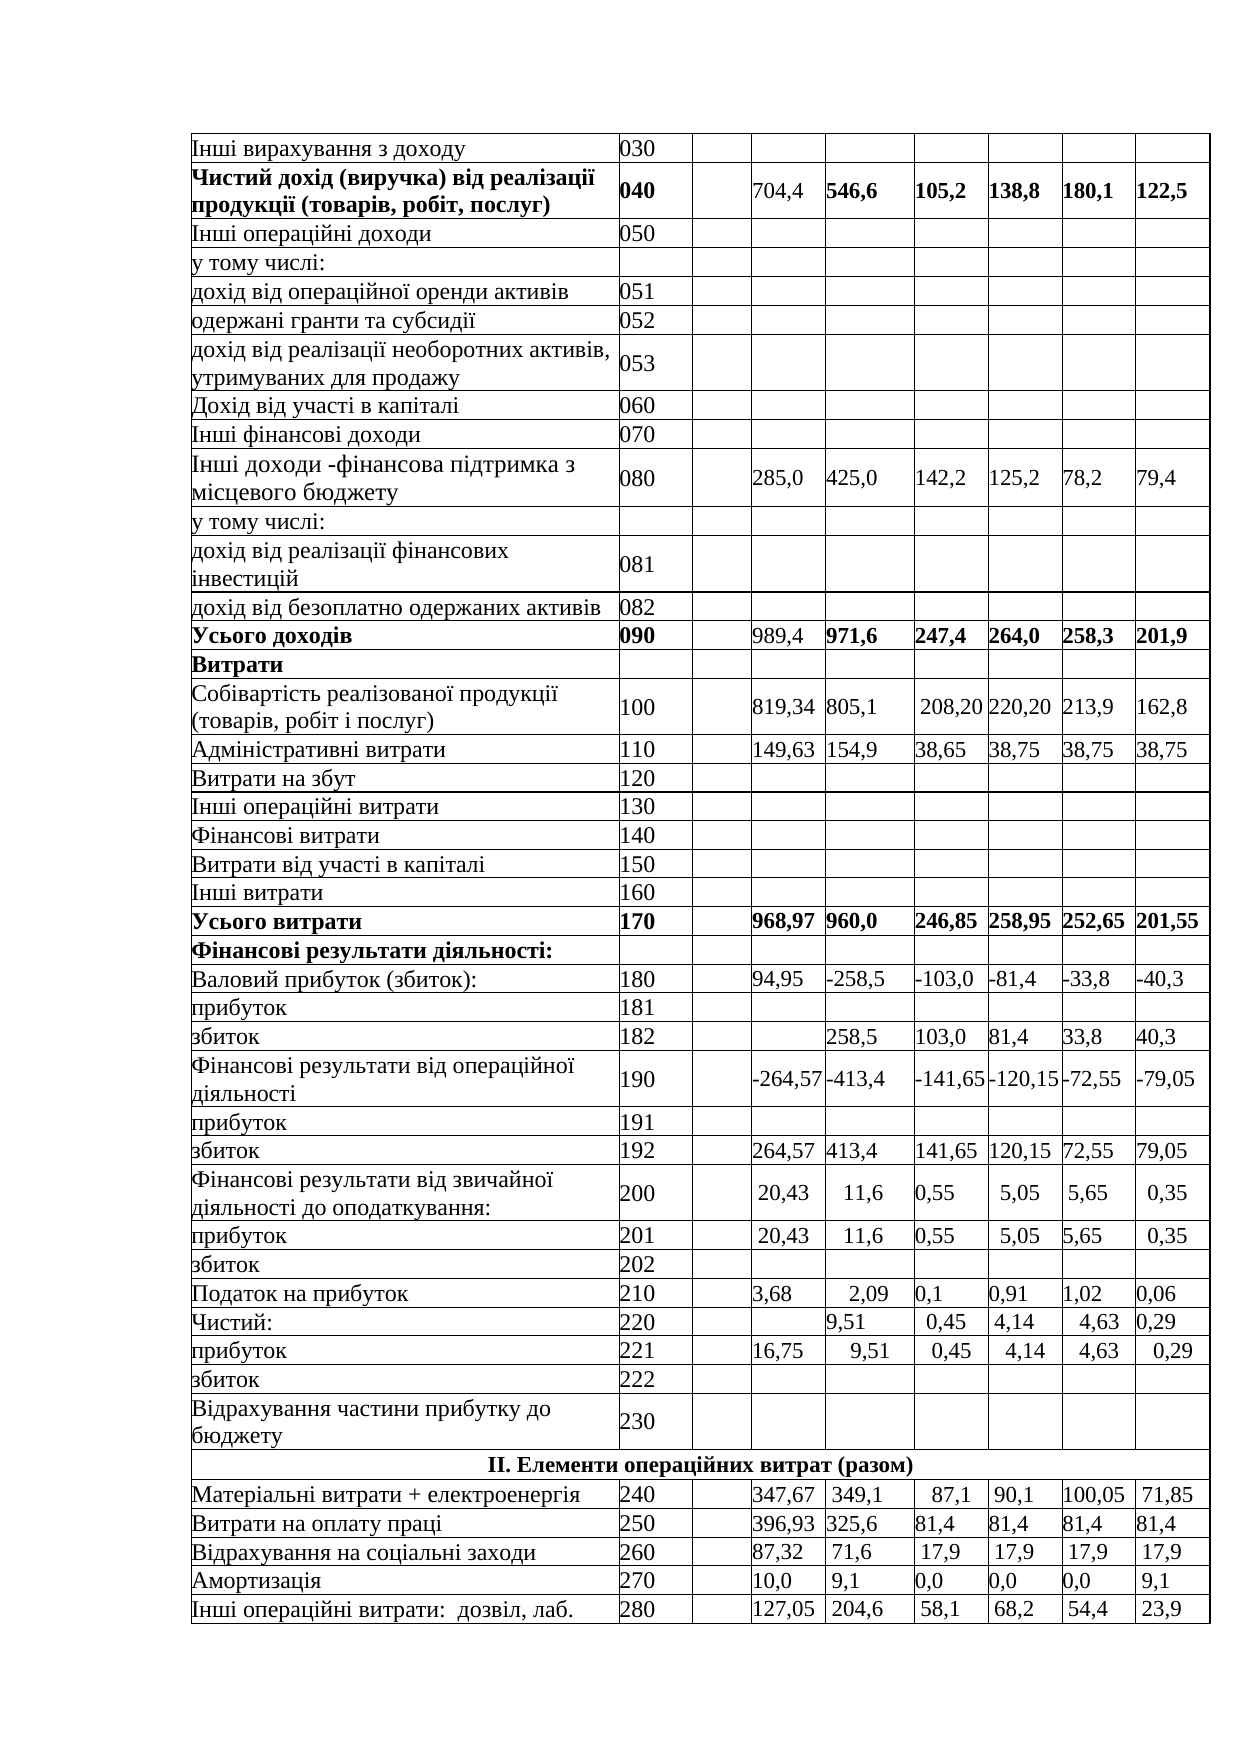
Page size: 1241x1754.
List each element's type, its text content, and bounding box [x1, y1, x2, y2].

table_cell [826, 219, 914, 247]
table_cell [989, 850, 1062, 877]
table_cell [1063, 391, 1135, 419]
table_cell Відрахування на соціальні заходи [192, 1538, 619, 1565]
table_cell [693, 993, 751, 1021]
table_cell [693, 335, 751, 390]
table_cell [693, 679, 751, 734]
table_cell [826, 821, 914, 849]
table_cell [826, 536, 914, 591]
table_cell Інші витрати [192, 878, 619, 906]
table_cell [915, 936, 988, 964]
table_cell 546,6 [826, 163, 914, 218]
table_cell 140 [620, 821, 692, 849]
table_cell [989, 1365, 1062, 1392]
table_cell 10,0 [752, 1566, 825, 1594]
table_cell 4,63 [1063, 1308, 1135, 1335]
table_cell 0,45 [915, 1336, 988, 1364]
table_cell прибуток [192, 993, 619, 1021]
table_cell 0,1 [915, 1279, 988, 1307]
table_cell 0,06 [1136, 1279, 1209, 1307]
table_cell [826, 277, 914, 305]
table_cell 79,05 [1136, 1136, 1209, 1164]
table_cell Витрати від участі в капіталі [192, 850, 619, 877]
table_cell [620, 650, 692, 678]
table_cell 0,45 [915, 1308, 988, 1335]
table_cell 222 [620, 1365, 692, 1392]
table_cell [752, 993, 825, 1021]
table_cell [915, 850, 988, 877]
table_cell [989, 391, 1062, 419]
table_cell Інші операційні доходи [192, 219, 619, 247]
table_cell 050 [620, 219, 692, 247]
table_cell 989,4 [752, 621, 825, 649]
table_cell [915, 507, 988, 535]
table_cell [989, 134, 1062, 162]
table_cell [752, 936, 825, 964]
table_cell [693, 1538, 751, 1565]
table_cell [989, 507, 1062, 535]
table_cell 080 [620, 449, 692, 506]
table_cell Матеріальні витрати + електроенергія [192, 1480, 619, 1508]
table_cell [1063, 420, 1135, 448]
table_cell [1136, 1394, 1209, 1449]
table_cell 2,09 [826, 1279, 914, 1307]
table_cell -72,55 [1063, 1051, 1135, 1106]
table_cell Чистий дохід (виручка) від реалізації продукції (товарів, робіт, послуг) [192, 163, 619, 218]
table_cell 0,0 [1063, 1566, 1135, 1594]
table_cell [915, 993, 988, 1021]
table_cell [1136, 335, 1209, 390]
table_cell 082 [620, 593, 692, 620]
table_cell [826, 420, 914, 448]
table_cell [693, 793, 751, 820]
table_cell [989, 821, 1062, 849]
table_cell Фінансові результати діяльності: [192, 936, 619, 964]
table_cell 230 [620, 1394, 692, 1449]
table_cell 180,1 [1063, 163, 1135, 218]
table_cell 0,0 [915, 1566, 988, 1594]
table_cell 1,02 [1063, 1279, 1135, 1307]
table_cell [826, 335, 914, 390]
table_cell [915, 764, 988, 791]
table_cell 0,35 [1136, 1221, 1209, 1249]
table_cell 125,2 [989, 449, 1062, 506]
table_cell 0,91 [989, 1279, 1062, 1307]
table_cell 182 [620, 1022, 692, 1050]
table_cell 87,1 [915, 1480, 988, 1508]
table_cell 40,3 [1136, 1022, 1209, 1050]
table_cell [752, 1365, 825, 1392]
table_cell [693, 1480, 751, 1508]
table_cell 081 [620, 536, 692, 591]
table_cell Відрахування частини прибутку до бюджету [192, 1394, 619, 1449]
table_cell дохід від реалізації фінансових інвестицій [192, 536, 619, 591]
table_cell 200 [620, 1165, 692, 1220]
table_cell [1136, 219, 1209, 247]
table_cell 81,4 [915, 1509, 988, 1537]
table_cell [989, 993, 1062, 1021]
table_cell [693, 965, 751, 992]
table_cell [693, 1509, 751, 1537]
table_cell 94,95 [752, 965, 825, 992]
table_cell 150 [620, 850, 692, 877]
table_cell 191 [620, 1107, 692, 1135]
table_cell [752, 850, 825, 877]
table_cell [693, 507, 751, 535]
table_cell -103,0 [915, 965, 988, 992]
table_cell [915, 821, 988, 849]
table_cell [752, 134, 825, 162]
table_cell [915, 1394, 988, 1449]
table_cell [826, 391, 914, 419]
table_cell [1136, 277, 1209, 305]
table_cell [1063, 306, 1135, 334]
table_cell 105,2 [915, 163, 988, 218]
table_cell [826, 134, 914, 162]
table_cell [693, 536, 751, 591]
table_cell 0,55 [915, 1221, 988, 1249]
table_cell Усього доходів [192, 621, 619, 649]
table_cell [752, 420, 825, 448]
table_cell 38,75 [989, 735, 1062, 763]
table_cell [915, 536, 988, 591]
table_cell 149,63 [752, 735, 825, 763]
table_cell [693, 764, 751, 791]
table_cell [1136, 936, 1209, 964]
table_cell [826, 248, 914, 276]
table_cell 68,2 [989, 1595, 1062, 1622]
table_cell [1063, 335, 1135, 390]
table_cell 71,85 [1136, 1480, 1209, 1508]
table_cell [1063, 536, 1135, 591]
table_cell [1136, 878, 1209, 906]
table_cell 258,95 [989, 907, 1062, 934]
table_cell 192 [620, 1136, 692, 1164]
table_cell [693, 878, 751, 906]
table_cell 030 [620, 134, 692, 162]
table_cell [989, 1394, 1062, 1449]
table_cell [1063, 219, 1135, 247]
table_cell 138,8 [989, 163, 1062, 218]
table_cell [989, 793, 1062, 820]
table_cell [1136, 306, 1209, 334]
table_cell [693, 1595, 751, 1622]
table_cell [1136, 793, 1209, 820]
table_cell [1063, 277, 1135, 305]
table_cell [989, 420, 1062, 448]
table_cell [1136, 993, 1209, 1021]
table_cell [693, 163, 751, 218]
table_cell [693, 1136, 751, 1164]
table_cell [1063, 593, 1135, 620]
table_cell -40,3 [1136, 965, 1209, 992]
table_cell 130 [620, 793, 692, 820]
table_cell [693, 306, 751, 334]
table_cell 280 [620, 1595, 692, 1622]
table_cell [826, 850, 914, 877]
table_cell 204,6 [826, 1595, 914, 1622]
table_cell 3,68 [752, 1279, 825, 1307]
table_cell 252,65 [1063, 907, 1135, 934]
table_cell 213,9 [1063, 679, 1135, 734]
table_cell [693, 277, 751, 305]
table_cell 805,1 [826, 679, 914, 734]
table_cell [826, 993, 914, 1021]
table_cell 396,93 [752, 1509, 825, 1537]
table_cell [693, 593, 751, 620]
table_cell [915, 793, 988, 820]
table_cell [989, 248, 1062, 276]
table_cell 33,8 [1063, 1022, 1135, 1050]
table_cell 325,6 [826, 1509, 914, 1537]
table_cell дохід від реалізації необоротних активів, утримуваних для продажу [192, 335, 619, 390]
table_cell 258,3 [1063, 621, 1135, 649]
table_cell [826, 764, 914, 791]
table_cell 17,9 [989, 1538, 1062, 1565]
table_cell 240 [620, 1480, 692, 1508]
table_cell збиток [192, 1136, 619, 1164]
table_cell 090 [620, 621, 692, 649]
table_cell 154,9 [826, 735, 914, 763]
table_cell Витрати на збут [192, 764, 619, 791]
table_cell [693, 1165, 751, 1220]
table_cell [1136, 650, 1209, 678]
table_cell [1136, 420, 1209, 448]
table_cell 127,05 [752, 1595, 825, 1622]
table_cell -79,05 [1136, 1051, 1209, 1106]
table_cell 4,63 [1063, 1336, 1135, 1364]
table_cell [915, 1250, 988, 1278]
table_cell 052 [620, 306, 692, 334]
table_cell [826, 306, 914, 334]
table_cell 122,5 [1136, 163, 1209, 218]
table_cell [1136, 248, 1209, 276]
table_cell [989, 650, 1062, 678]
table_cell [1063, 248, 1135, 276]
table_cell 17,9 [1063, 1538, 1135, 1565]
table_cell [915, 219, 988, 247]
table_cell [1063, 821, 1135, 849]
table_cell 5,65 [1063, 1165, 1135, 1220]
table_cell 11,6 [826, 1221, 914, 1249]
table_cell [1063, 1394, 1135, 1449]
table_cell [989, 306, 1062, 334]
table_cell 201 [620, 1221, 692, 1249]
table_cell [1136, 1365, 1209, 1392]
table_cell [752, 764, 825, 791]
table_cell 16,75 [752, 1336, 825, 1364]
table_cell [693, 391, 751, 419]
table_cell [620, 507, 692, 535]
table_cell 79,4 [1136, 449, 1209, 506]
table_cell [989, 936, 1062, 964]
table_cell -120,15 [989, 1051, 1062, 1106]
table_cell [693, 907, 751, 934]
table_cell 9,1 [826, 1566, 914, 1594]
table_cell 4,14 [989, 1336, 1062, 1364]
table_cell 0,29 [1136, 1308, 1209, 1335]
table_cell 220,20 [989, 679, 1062, 734]
table_cell у тому числі: [192, 507, 619, 535]
table_cell [826, 793, 914, 820]
table_cell 190 [620, 1051, 692, 1106]
table_cell [693, 1051, 751, 1106]
table_cell [752, 878, 825, 906]
table_cell [620, 936, 692, 964]
table_cell [752, 1394, 825, 1449]
table_cell 141,65 [915, 1136, 988, 1164]
table_cell -81,4 [989, 965, 1062, 992]
table_cell Усього витрати [192, 907, 619, 934]
table_cell [826, 1394, 914, 1449]
table_cell Інші вирахування з доходу [192, 134, 619, 162]
table_cell 110 [620, 735, 692, 763]
table_cell 260 [620, 1538, 692, 1565]
table_cell 120 [620, 764, 692, 791]
table_cell прибуток [192, 1221, 619, 1249]
table_cell [989, 593, 1062, 620]
table_cell 81,4 [1063, 1509, 1135, 1537]
table_cell 349,1 [826, 1480, 914, 1508]
table_cell [989, 1250, 1062, 1278]
table_cell [1136, 764, 1209, 791]
table_cell [752, 793, 825, 820]
table_cell [752, 650, 825, 678]
table_cell [915, 335, 988, 390]
table_cell [693, 1221, 751, 1249]
table_cell 87,32 [752, 1538, 825, 1565]
table_cell збиток [192, 1365, 619, 1392]
table_cell 210 [620, 1279, 692, 1307]
table_cell збиток [192, 1022, 619, 1050]
table_cell 247,4 [915, 621, 988, 649]
table_cell [989, 1107, 1062, 1135]
table_cell [915, 248, 988, 276]
table_cell [1063, 793, 1135, 820]
table_cell [989, 536, 1062, 591]
table_cell [1136, 850, 1209, 877]
table_cell [1063, 1250, 1135, 1278]
table_cell [693, 735, 751, 763]
table_cell [1136, 593, 1209, 620]
table_cell 72,55 [1063, 1136, 1135, 1164]
table_cell [1136, 507, 1209, 535]
table_cell [693, 1250, 751, 1278]
table_cell 9,51 [826, 1308, 914, 1335]
table_cell 347,67 [752, 1480, 825, 1508]
table_cell [826, 1250, 914, 1278]
table_cell [1063, 1107, 1135, 1135]
table_cell 070 [620, 420, 692, 448]
table_cell [1063, 993, 1135, 1021]
table_cell 90,1 [989, 1480, 1062, 1508]
table_cell [693, 420, 751, 448]
table_cell 17,9 [1136, 1538, 1209, 1565]
table_cell -413,4 [826, 1051, 914, 1106]
table_cell 142,2 [915, 449, 988, 506]
table_cell 971,6 [826, 621, 914, 649]
table_cell Фінансові результати від операційної діяльності [192, 1051, 619, 1106]
table_cell 0,35 [1136, 1165, 1209, 1220]
table_cell [1136, 821, 1209, 849]
table_cell [989, 219, 1062, 247]
table_cell 5,05 [989, 1221, 1062, 1249]
table_cell 11,6 [826, 1165, 914, 1220]
table_cell 060 [620, 391, 692, 419]
table_cell [693, 449, 751, 506]
table_cell Витрати [192, 650, 619, 678]
table_cell [1063, 850, 1135, 877]
table_cell [826, 593, 914, 620]
table_cell 968,97 [752, 907, 825, 934]
table_cell 960,0 [826, 907, 914, 934]
table_cell [752, 821, 825, 849]
table_cell 54,4 [1063, 1595, 1135, 1622]
table_cell [915, 593, 988, 620]
table_cell [989, 335, 1062, 390]
table_cell [1063, 1365, 1135, 1392]
table_cell прибуток [192, 1107, 619, 1135]
table_cell 425,0 [826, 449, 914, 506]
table_cell 250 [620, 1509, 692, 1537]
table_cell [752, 1308, 825, 1335]
table_cell 051 [620, 277, 692, 305]
table_cell [752, 306, 825, 334]
table_cell Інші фінансові доходи [192, 420, 619, 448]
table_cell 0,0 [989, 1566, 1062, 1594]
table_cell 0,29 [1136, 1336, 1209, 1364]
table_cell [620, 248, 692, 276]
table_cell одержані гранти та субсидії [192, 306, 619, 334]
table_cell 819,34 [752, 679, 825, 734]
table_cell 202 [620, 1250, 692, 1278]
table_cell [752, 507, 825, 535]
table_cell [693, 1107, 751, 1135]
table_cell 264,57 [752, 1136, 825, 1164]
table_cell 208,20 [915, 679, 988, 734]
table_cell [693, 1308, 751, 1335]
table_cell Фінансові результати від звичайної діяльності до оподаткування: [192, 1165, 619, 1220]
table_cell [693, 248, 751, 276]
table_cell Чистий: [192, 1308, 619, 1335]
table_cell Адміністративні витрати [192, 735, 619, 763]
table_cell 81,4 [989, 1509, 1062, 1537]
table_cell [1063, 878, 1135, 906]
table_cell [693, 1336, 751, 1364]
table_cell 58,1 [915, 1595, 988, 1622]
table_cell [192, 1595, 619, 1622]
table_cell Витрати на оплату праці [192, 1509, 619, 1537]
table_cell Дохід від участі в капіталі [192, 391, 619, 419]
table_cell дохід від операційної оренди активів [192, 277, 619, 305]
table_cell 704,4 [752, 163, 825, 218]
table_cell [915, 277, 988, 305]
table_cell [693, 134, 751, 162]
table_cell Інші операційні витрати [192, 793, 619, 820]
table_cell [752, 1250, 825, 1278]
table_cell 180 [620, 965, 692, 992]
table_cell [989, 764, 1062, 791]
table_cell [1136, 391, 1209, 419]
table_cell [752, 593, 825, 620]
table_cell [693, 1566, 751, 1594]
table_cell [752, 219, 825, 247]
table_cell [989, 878, 1062, 906]
table_cell 0,55 [915, 1165, 988, 1220]
table_cell 23,9 [1136, 1595, 1209, 1622]
table_cell [1136, 536, 1209, 591]
table_cell Податок на прибуток [192, 1279, 619, 1307]
table_cell [826, 878, 914, 906]
table_cell Собівартість реалізованої продукції (товарів, робіт і послуг) [192, 679, 619, 734]
table_cell 100,05 [1063, 1480, 1135, 1508]
table_cell 264,0 [989, 621, 1062, 649]
table_cell [752, 1022, 825, 1050]
table_cell [693, 936, 751, 964]
table_cell 170 [620, 907, 692, 934]
table_cell [826, 1107, 914, 1135]
table_cell 20,43 [752, 1221, 825, 1249]
table_cell 285,0 [752, 449, 825, 506]
table_cell збиток [192, 1250, 619, 1278]
table_cell 5,65 [1063, 1221, 1135, 1249]
table_cell 20,43 [752, 1165, 825, 1220]
table_cell 201,55 [1136, 907, 1209, 934]
table_cell 270 [620, 1566, 692, 1594]
table_cell 81,4 [989, 1022, 1062, 1050]
table_cell [915, 391, 988, 419]
table_cell 100 [620, 679, 692, 734]
table_cell 38,75 [1136, 735, 1209, 763]
table_cell 81,4 [1136, 1509, 1209, 1537]
table_cell [989, 277, 1062, 305]
table_cell -264,57 [752, 1051, 825, 1106]
table_cell [693, 821, 751, 849]
table_cell 246,85 [915, 907, 988, 934]
table_cell [915, 650, 988, 678]
table_cell -258,5 [826, 965, 914, 992]
table_cell 220 [620, 1308, 692, 1335]
table_cell 162,8 [1136, 679, 1209, 734]
table_cell [1136, 1250, 1209, 1278]
table_cell [826, 936, 914, 964]
table_cell 17,9 [915, 1538, 988, 1565]
table_cell Інші доходи -фінансова підтримка з місцевого бюджету [192, 449, 619, 506]
table_cell -141,65 [915, 1051, 988, 1106]
table_cell [1136, 134, 1209, 162]
table_cell II. Елементи операційних витрат (разом) [192, 1450, 1209, 1479]
table_cell [1063, 134, 1135, 162]
table_cell 181 [620, 993, 692, 1021]
table_cell 221 [620, 1336, 692, 1364]
table_cell прибуток [192, 1336, 619, 1364]
table_cell [693, 621, 751, 649]
table_cell [915, 306, 988, 334]
table_cell [752, 248, 825, 276]
table_cell [752, 335, 825, 390]
table_cell [915, 134, 988, 162]
table_cell 103,0 [915, 1022, 988, 1050]
table_cell [826, 1365, 914, 1392]
table_cell 258,5 [826, 1022, 914, 1050]
table_cell 040 [620, 163, 692, 218]
table_cell 71,6 [826, 1538, 914, 1565]
table_cell 38,75 [1063, 735, 1135, 763]
table_cell 201,9 [1136, 621, 1209, 649]
table_cell [915, 878, 988, 906]
table_cell [693, 1394, 751, 1449]
table_cell [826, 650, 914, 678]
table_cell 4,14 [989, 1308, 1062, 1335]
table_cell [1063, 764, 1135, 791]
table_cell [1063, 936, 1135, 964]
table_cell -33,8 [1063, 965, 1135, 992]
table_cell 9,1 [1136, 1566, 1209, 1594]
table_cell [1136, 1107, 1209, 1135]
table_cell у тому числі: [192, 248, 619, 276]
table_cell [1063, 650, 1135, 678]
table_cell [1063, 507, 1135, 535]
table_cell [693, 1022, 751, 1050]
table_cell [693, 650, 751, 678]
table_cell Амортизація [192, 1566, 619, 1594]
table_cell дохід від безоплатно одержаних активів [192, 593, 619, 620]
table_cell 5,05 [989, 1165, 1062, 1220]
table_cell 053 [620, 335, 692, 390]
table_cell [752, 536, 825, 591]
table_cell [915, 420, 988, 448]
table_cell Фінансові витрати [192, 821, 619, 849]
table_cell Валовий прибуток (збиток): [192, 965, 619, 992]
table_cell [693, 850, 751, 877]
table_cell 120,15 [989, 1136, 1062, 1164]
table_cell [752, 1107, 825, 1135]
table_cell [693, 1365, 751, 1392]
table_cell 160 [620, 878, 692, 906]
table_cell [915, 1107, 988, 1135]
table_cell [752, 391, 825, 419]
table_cell 9,51 [826, 1336, 914, 1364]
table_cell 78,2 [1063, 449, 1135, 506]
table_cell [752, 277, 825, 305]
table_cell [826, 507, 914, 535]
table_cell [693, 1279, 751, 1307]
table_cell 38,65 [915, 735, 988, 763]
table_cell 413,4 [826, 1136, 914, 1164]
table_cell [915, 1365, 988, 1392]
table_cell [693, 219, 751, 247]
